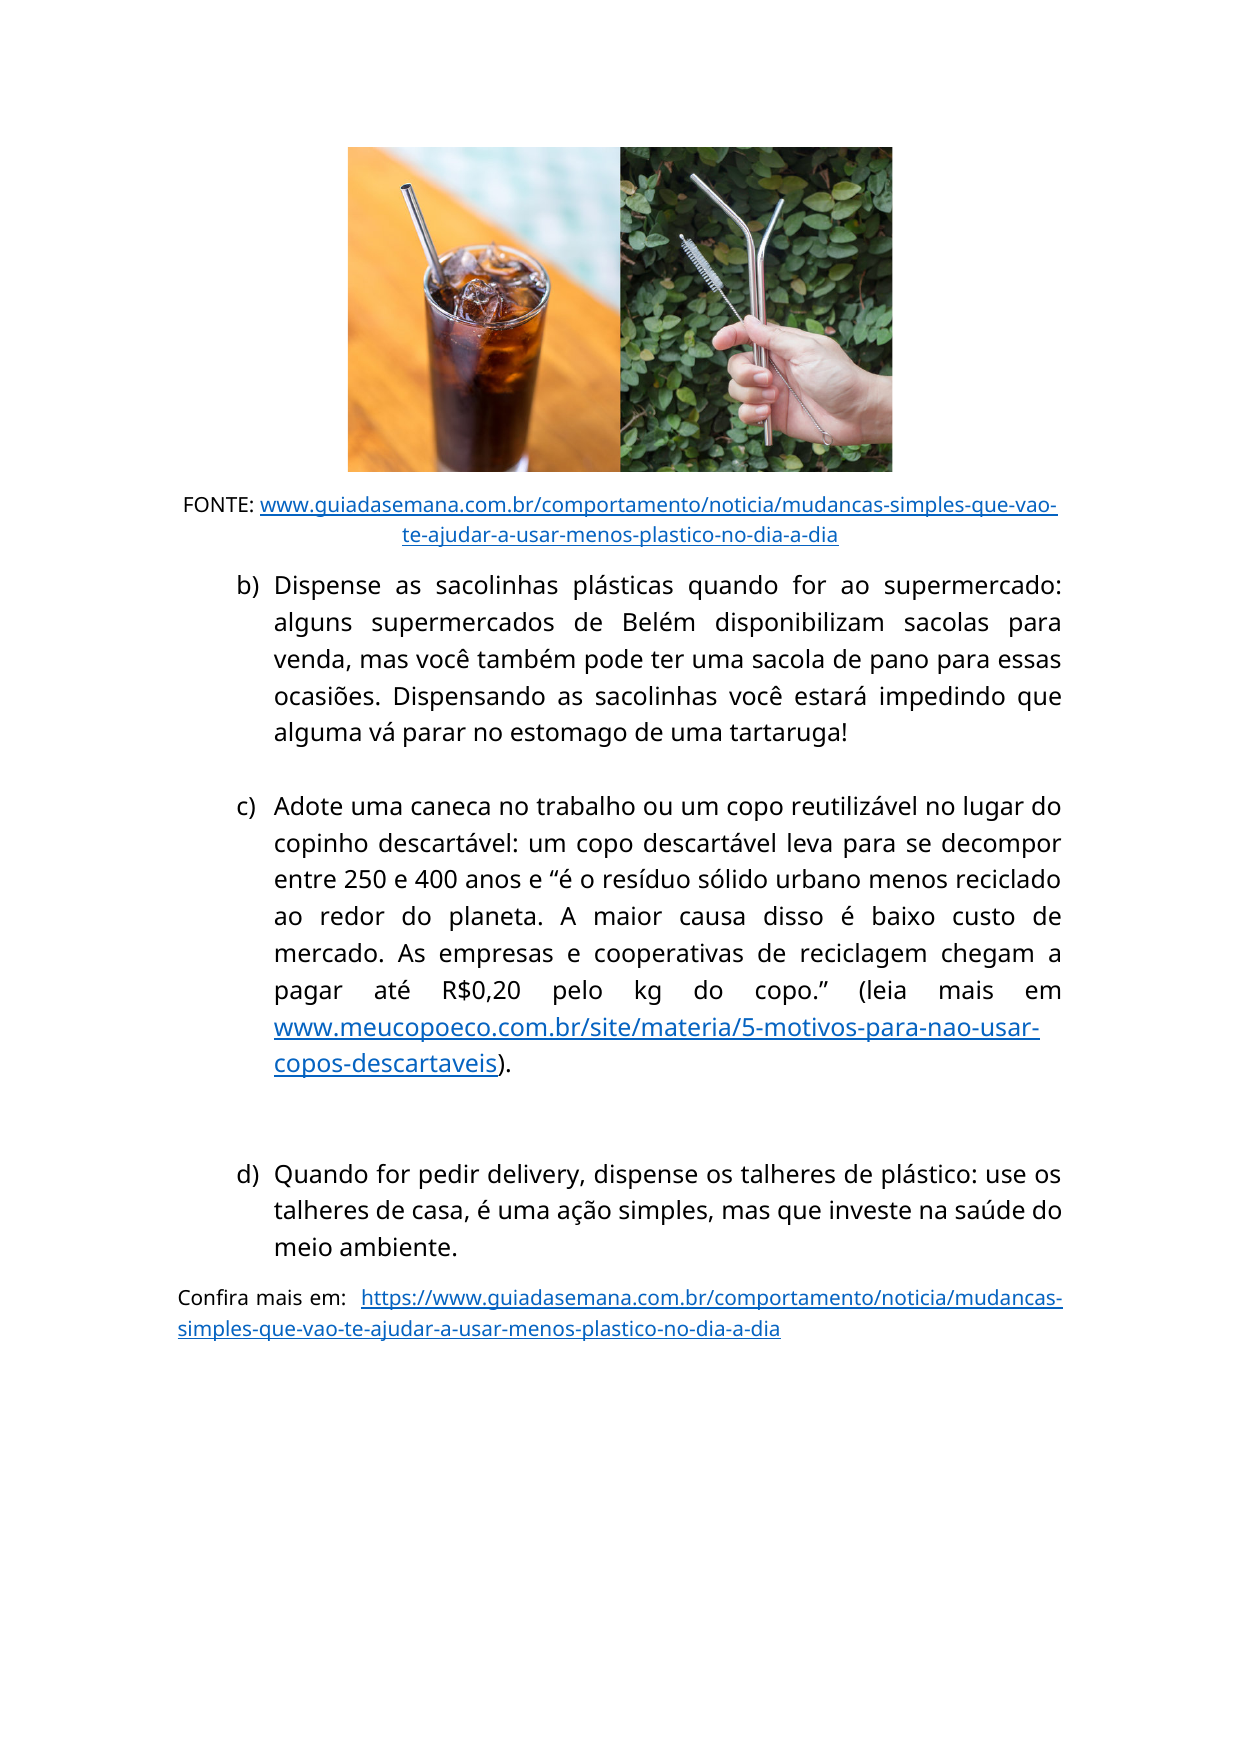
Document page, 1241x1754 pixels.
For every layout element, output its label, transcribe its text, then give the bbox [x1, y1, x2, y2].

picture [347, 147, 893, 472]
text Confira mais em: https://www.guiadasemana.com.br/comportamento/noticia/mudancas-simples-que-vao-te-ajudar-a-usar-menos-plastico-no-dia-a-dia [177, 1283, 1063, 1342]
list Quando for pedir delivery, dispense os talheres de plástico: use os talheres de casa, é uma ação simples, mas que investe na saúde do meio ambiente. [236, 1156, 1063, 1264]
list Adote uma caneca no trabalho ou um copo reutilizável no lugar do copinho descartável: um copo descartável leva para se decompor entre 250 e 400 anos e “é o resíduo sólido urbano menos reciclado ao redor do planeta. A maior causa disso é baixo custo de mercado. As empresas e cooperativas de reciclagem chegam a pagar até R$0,20 pelo kg do copo.” (leia mais em www.meucopoeco.com.br/site/materia/5-motivos-para-nao-usar-copos-descartaveis). [236, 788, 1063, 1080]
list Dispense as sacolinhas plásticas quando for ao supermercado: alguns supermercados de Belém disponibilizam sacolas para venda, mas você também pode ter uma sacola de pano para essas ocasiões. Dispensando as sacolinhas você estará impedindo que alguma vá parar no estomago de uma tartaruga! [236, 568, 1063, 749]
text FONTE: www.guiadasemana.com.br/comportamento/noticia/mudancas-simples-que-vao-te-ajudar-a-usar-menos-plastico-no-dia-a-dia [177, 490, 1063, 549]
